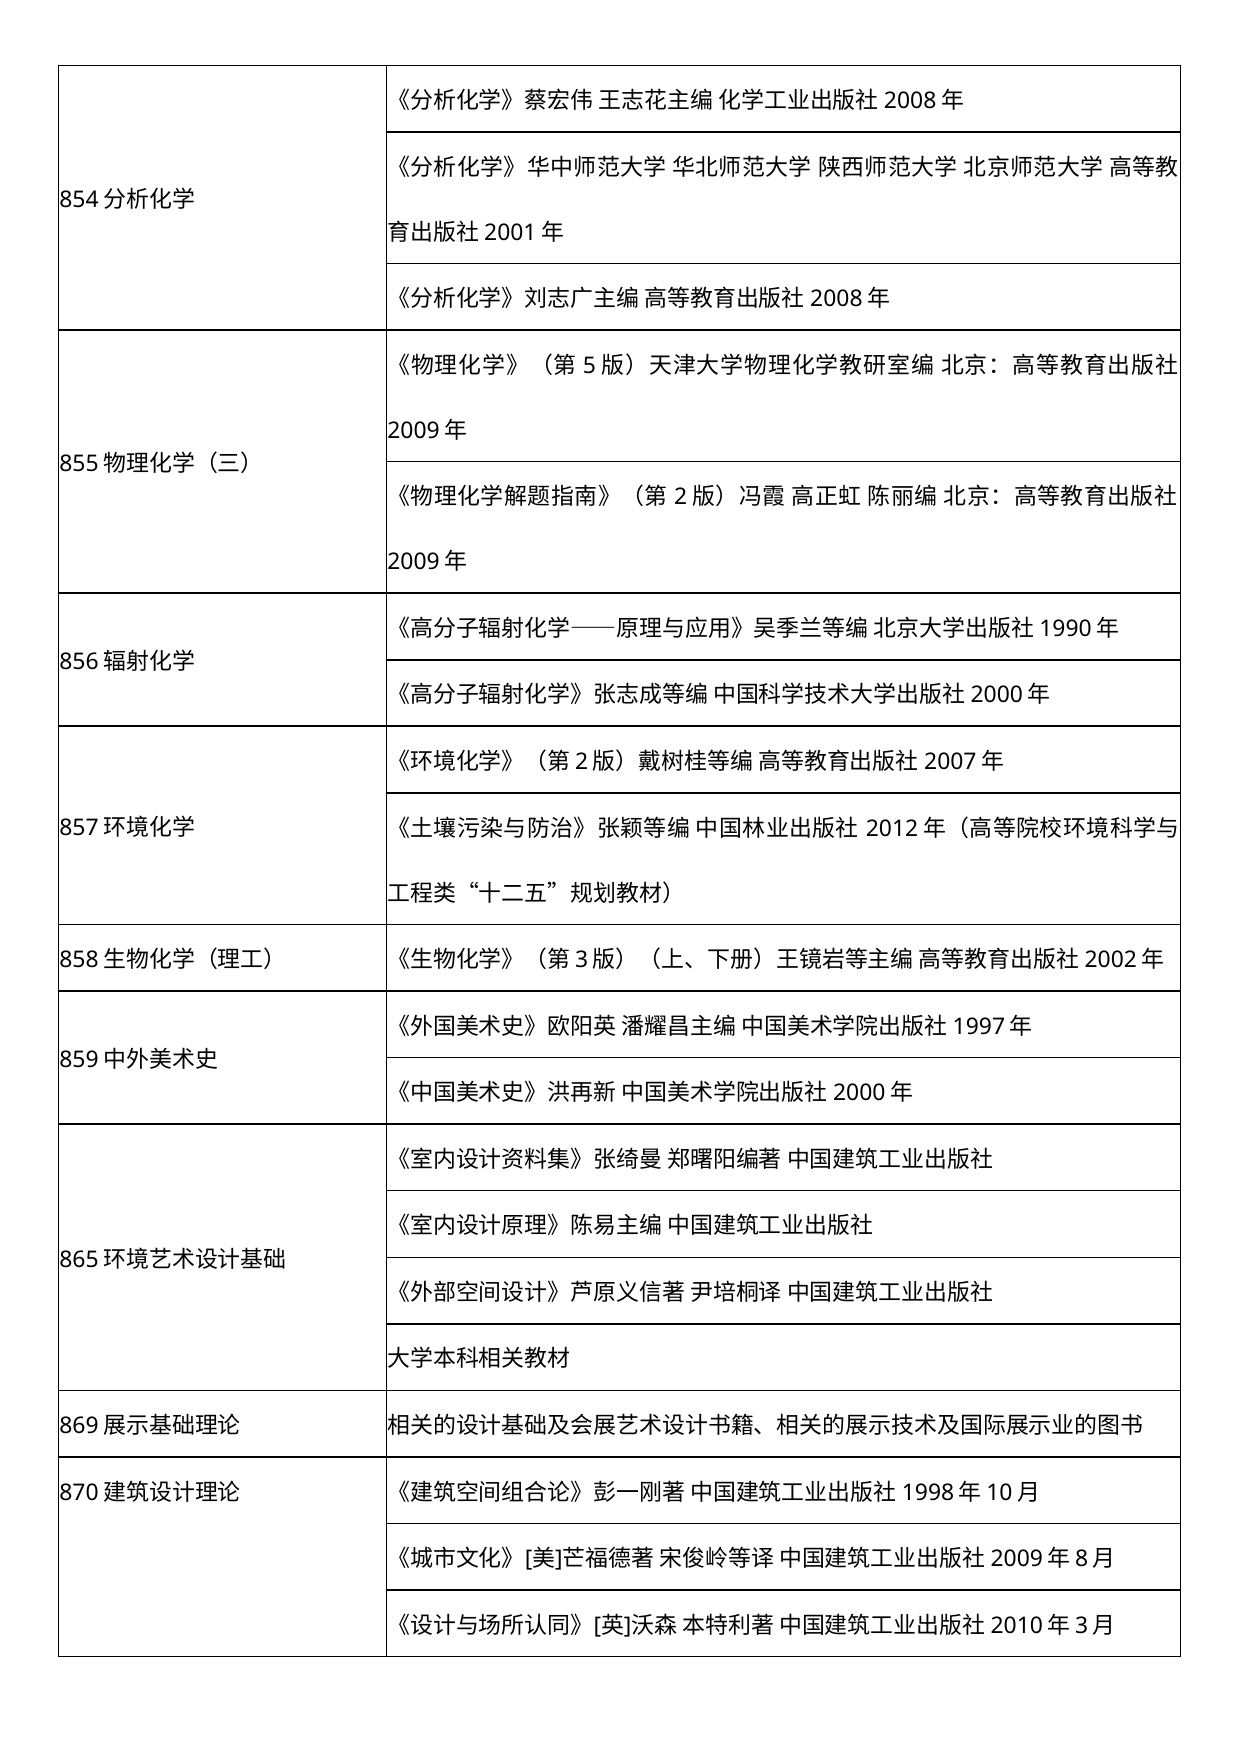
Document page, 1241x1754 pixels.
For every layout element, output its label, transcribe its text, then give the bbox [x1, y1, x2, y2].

table_cell 《环境化学》（第2版）戴树桂等编 高等教育出版社 2007年 [387, 727, 1180, 792]
table_cell 《城市文化》[美]芒福德著 宋俊岭等译 中国建筑工业出版社 2009年8月 [387, 1524, 1180, 1589]
table_cell 《外部空间设计》芦原义信著 尹培桐译 中国建筑工业出版社 [387, 1258, 1180, 1323]
table_cell 854分析化学 [59, 66, 386, 329]
table_cell 《建筑空间组合论》彭一刚著 中国建筑工业出版社 1998年10月 [387, 1458, 1180, 1523]
table_cell 855物理化学（三） [59, 331, 386, 592]
table_cell 856辐射化学 [59, 594, 386, 725]
table_cell 《设计与场所认同》[英]沃森 本特利著 中国建筑工业出版社 2010年3月 [387, 1591, 1180, 1656]
table_cell 《物理化学解题指南》（第2版）冯霞 高正虹 陈丽编 北京：高等教育出版社 2009年 [387, 462, 1180, 592]
table_cell 《高分子辐射化学》张志成等编 中国科学技术大学出版社 2000年 [387, 661, 1180, 725]
table_cell 《分析化学》华中师范大学 华北师范大学 陕西师范大学 北京师范大学 高等教育出版社 2001年 [387, 133, 1180, 263]
table_cell 858生物化学（理工） [59, 925, 386, 990]
table_cell 《分析化学》刘志广主编 高等教育出版社 2008年 [387, 264, 1180, 329]
table_cell 大学本科相关教材 [387, 1325, 1180, 1389]
table_cell 《室内设计资料集》张绮曼 郑曙阳编著 中国建筑工业出版社 [387, 1125, 1180, 1190]
table_cell 865环境艺术设计基础 [59, 1125, 386, 1389]
table_cell 《分析化学》蔡宏伟 王志花主编 化学工业出版社 2008年 [387, 66, 1180, 131]
table_cell 《土壤污染与防治》张颖等编 中国林业出版社 2012年（高等院校环境科学与工程类“十二五”规划教材） [387, 794, 1180, 923]
table_cell 869展示基础理论 [59, 1391, 386, 1456]
table_cell 《物理化学》（第5版）天津大学物理化学教研室编 北京：高等教育出版社 2009年 [387, 331, 1180, 461]
table_cell 《外国美术史》欧阳英 潘耀昌主编 中国美术学院出版社 1997年 [387, 992, 1180, 1057]
table_cell 《中国美术史》洪再新 中国美术学院出版社 2000年 [387, 1058, 1180, 1123]
table_cell 《室内设计原理》陈易主编 中国建筑工业出版社 [387, 1191, 1180, 1256]
table_cell 870建筑设计理论 [59, 1458, 386, 1656]
table_cell 857环境化学 [59, 727, 386, 923]
table_cell 859中外美术史 [59, 992, 386, 1123]
table_cell 《高分子辐射化学――原理与应用》吴季兰等编 北京大学出版社 1990年 [387, 594, 1180, 659]
table_cell 相关的设计基础及会展艺术设计书籍、相关的展示技术及国际展示业的图书 [387, 1391, 1180, 1456]
table_cell 《生物化学》（第3版）（上、下册）王镜岩等主编 高等教育出版社 2002年 [387, 925, 1180, 990]
